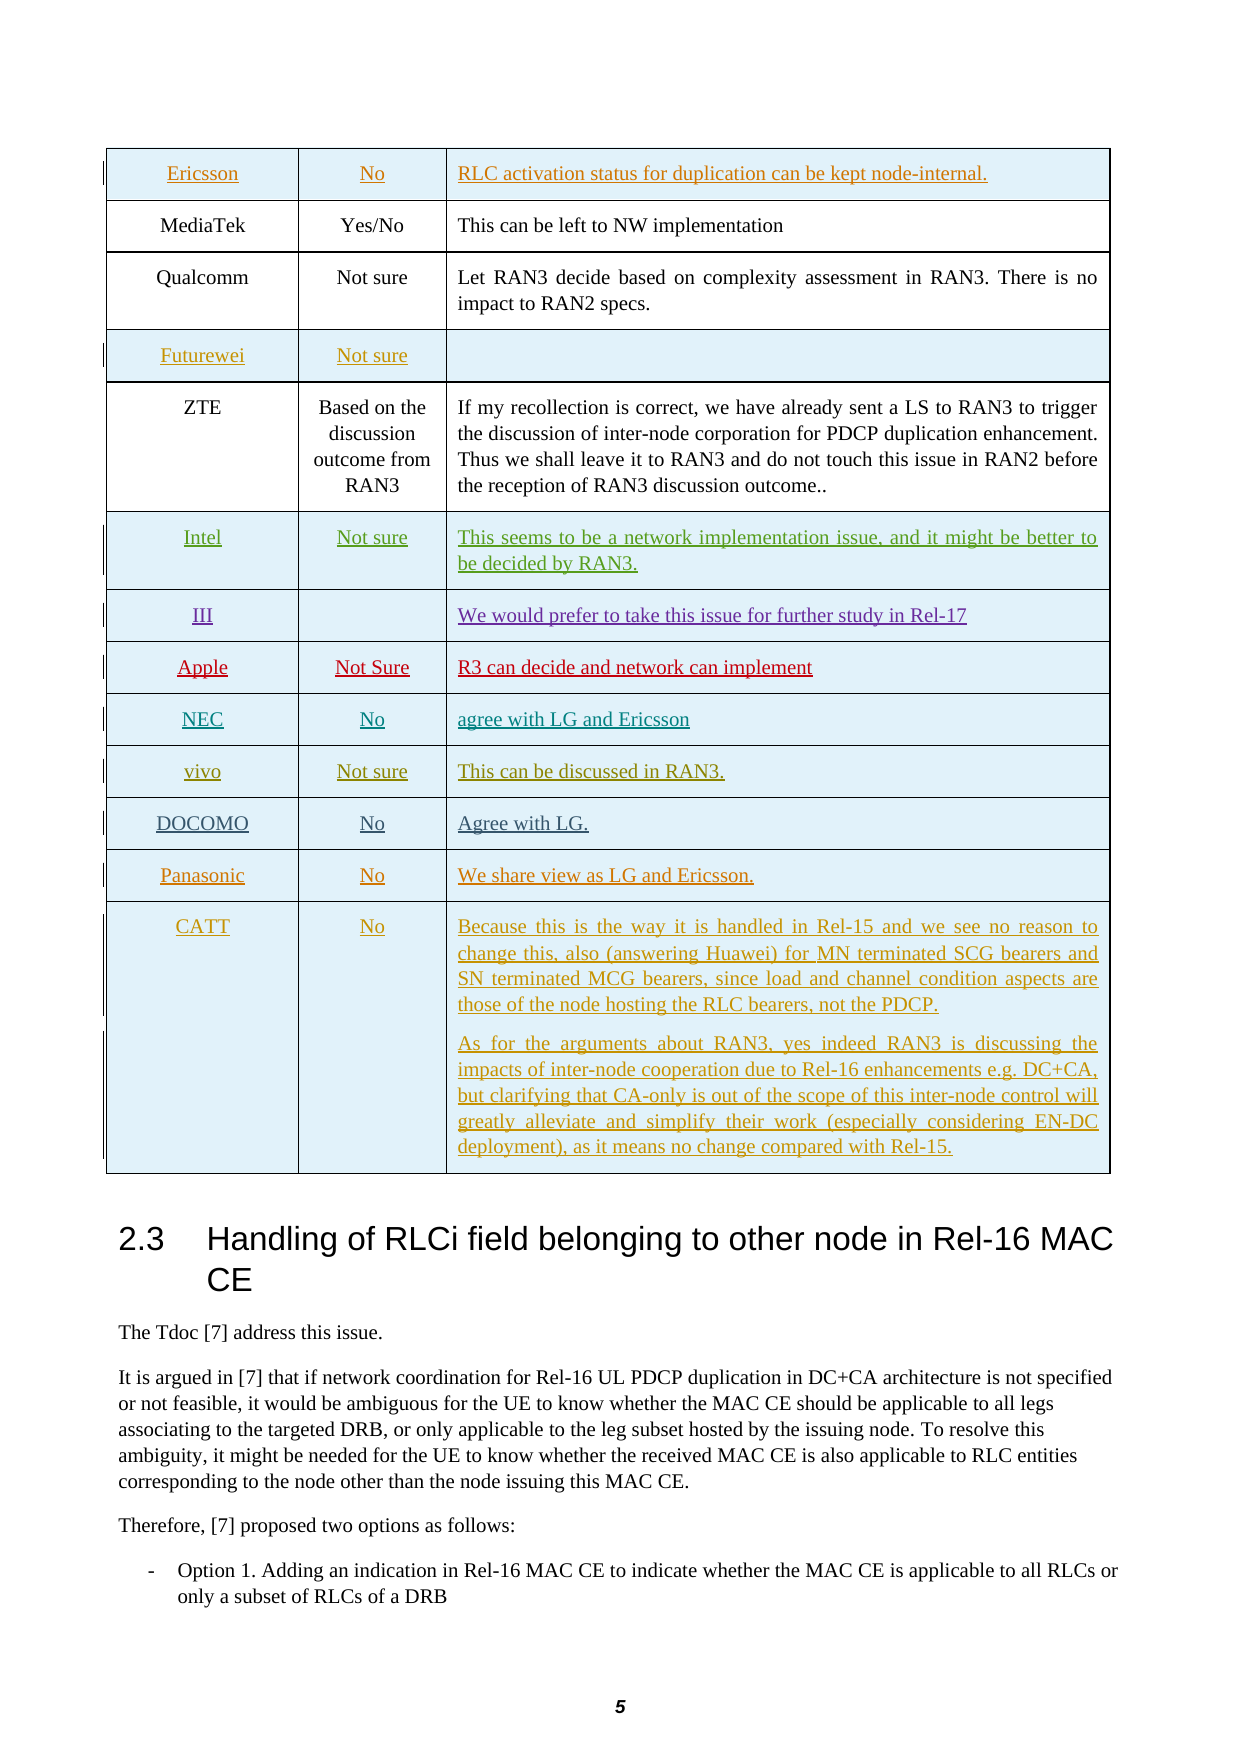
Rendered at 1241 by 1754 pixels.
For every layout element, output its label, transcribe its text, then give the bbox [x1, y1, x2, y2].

table_cell Let RAN3 decide based on complexity assessment in RAN3. There is no impact to RAN2 specs. [447, 253, 1109, 329]
text - Option 1. Adding an indication in Rel-16 MAC CE to indicate whether the MAC CE is applicable to all RLCs or only a subset of RLCs of a DRB [148, 1558, 1122, 1608]
text It is argued in [7] that if network coordination for Rel-16 UL PDCP duplication in DC+CA architecture is not specified or not feasible, it would be ambiguous for the UE to know whether the MAC CE should be applicable to all legs associating to the targeted DRB, or only applicable to the leg subset hosted by the issuing node. To resolve this ambiguity, it might be needed for the UE to know whether the received MAC CE is also applicable to RLC entities corresponding to the node other than the node issuing this MAC CE. [118, 1365, 1122, 1493]
table_cell This can be left to NW implementation [447, 201, 1109, 251]
text The Tdoc [7] address this issue. [118, 1320, 1122, 1344]
table_cell Qualcomm [107, 253, 298, 329]
subtitle 2.3 Handling of RLCi field belonging to other node in Rel-16 MAC CE [118, 1219, 1122, 1298]
table_cell Based on the discussion outcome from RAN3 [299, 383, 446, 511]
table_cell Yes/No [299, 201, 446, 251]
table_cell If my recollection is correct, we have already sent a LS to RAN3 to trigger the discussion of inter-node corporation for PDCP duplication enhancement. Thus we shall leave it to RAN3 and do not touch this issue in RAN2 before the reception of RAN3 discussion outcome.. [447, 383, 1109, 511]
text Therefore, [7] proposed two options as follows: [118, 1513, 1122, 1537]
table_cell MediaTek [107, 201, 298, 251]
table_cell ZTE [107, 383, 298, 511]
table_cell Not sure [299, 253, 446, 329]
